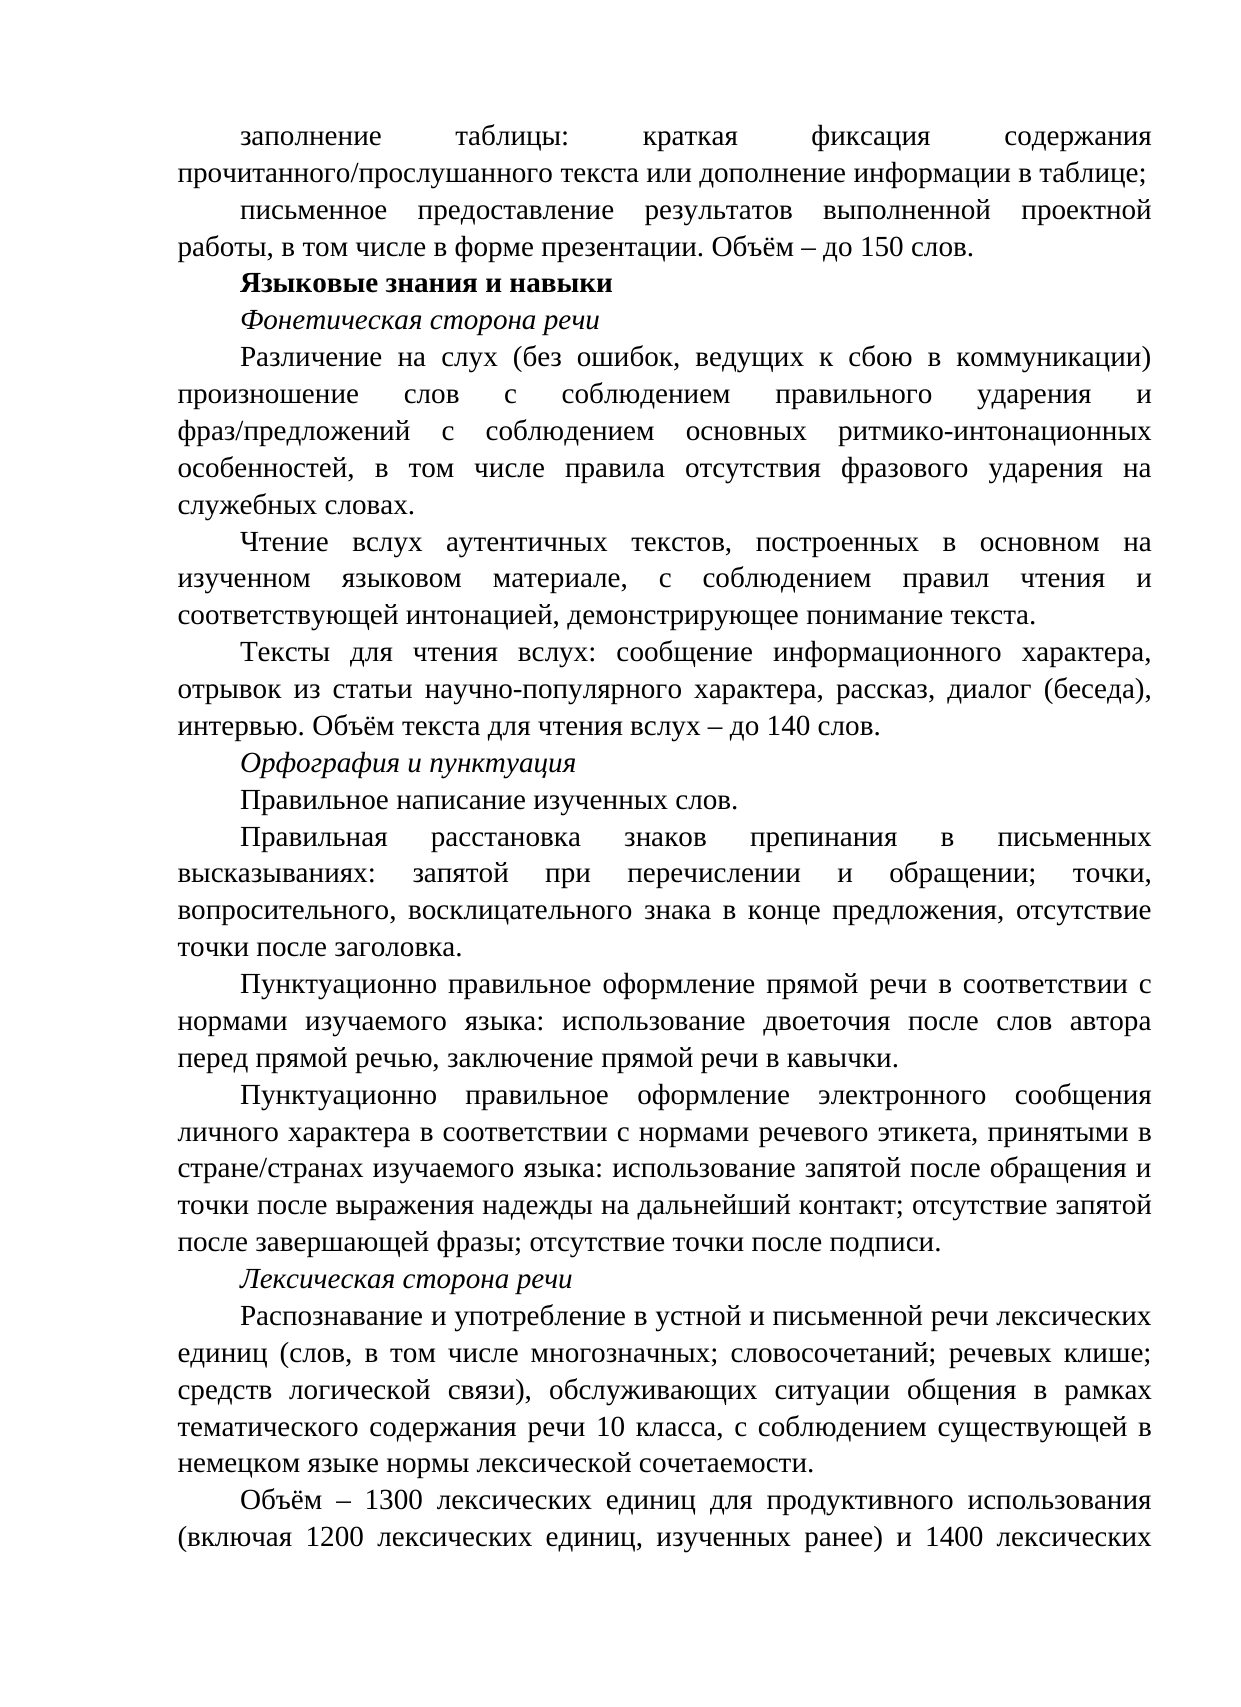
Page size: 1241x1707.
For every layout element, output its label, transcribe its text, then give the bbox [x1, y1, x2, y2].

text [177, 1482, 1152, 1553]
text Языковые знания и навыки [177, 266, 1152, 299]
text Тексты для чтения вслух: сообщение информационного характера, отрывок из статьи научно-популярного характера, рассказ, диалог (беседа), интервью. Объём текста для чтения вслух – до 140 слов. [177, 634, 1152, 742]
text заполнение таблицы: краткая фиксация содержания прочитанного/прослушанного текста или дополнение информации в таблице; [177, 118, 1152, 188]
text Различение на слух (без ошибок, ведущих к сбою в коммуникации) произношение слов с соблюдением правильного ударения и фраз/предложений с соблюдением основных ритмико-интонационных особенностей, в том числе правила отсутствия фразового ударения на служебных словах. [177, 339, 1152, 520]
text Распознавание и употребление в устной и письменной речи лексических единиц (слов, в том числе многозначных; словосочетаний; речевых клише; средств логической связи), обслуживающих ситуации общения в рамках тематического содержания речи 10 класса, с соблюдением существующей в немецком языке нормы лексической сочетаемости. [177, 1298, 1152, 1479]
text Правильное написание изученных слов. [177, 782, 1152, 815]
text Лексическая сторона речи [177, 1261, 1152, 1295]
text Чтение вслух аутентичных текстов, построенных в основном на изученном языковом материале, с соблюдением правил чтения и соответствующей интонацией, демонстрирующее понимание текста. [177, 524, 1152, 631]
text Орфография и пунктуация [177, 745, 1152, 778]
text Пунктуационно правильное оформление прямой речи в соответствии с нормами изучаемого языка: использование двоеточия после слов автора перед прямой речью, заключение прямой речи в кавычки. [177, 966, 1152, 1073]
text письменное предоставление результатов выполненной проектной работы, в том числе в форме презентации. Объём – до 150 слов. [177, 192, 1152, 262]
text Правильная расстановка знаков препинания в письменных высказываниях: запятой при перечислении и обращении; точки, вопросительного, восклицательного знака в конце предложения, отсутствие точки после заголовка. [177, 819, 1152, 963]
text Фонетическая сторона речи [177, 302, 1152, 336]
text Пунктуационно правильное оформление электронного сообщения личного характера в соответствии с нормами речевого этикета, принятыми в стране/странах изучаемого языка: использование запятой после обращения и точки после выражения надежды на дальнейший контакт; отсутствие запятой после завершающей фразы; отсутствие точки после подписи. [177, 1077, 1152, 1258]
